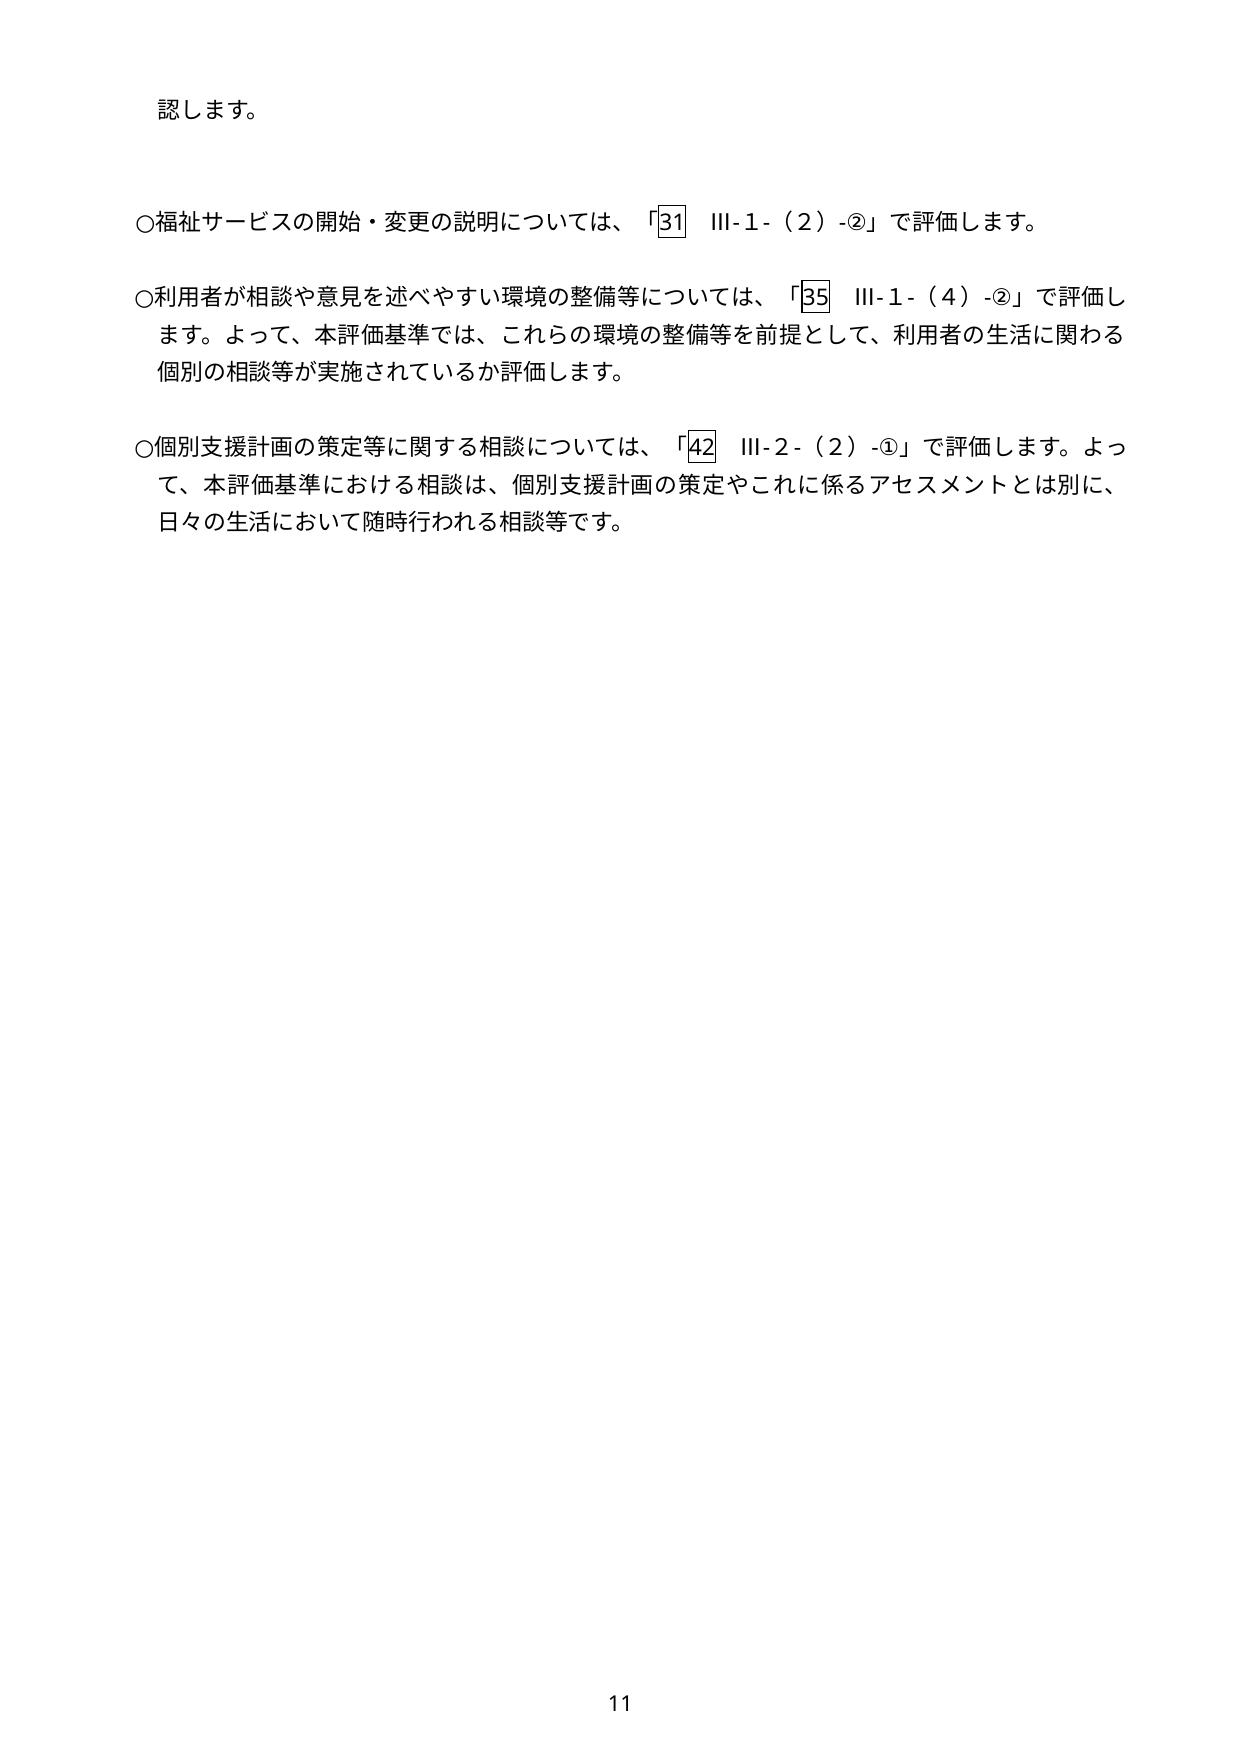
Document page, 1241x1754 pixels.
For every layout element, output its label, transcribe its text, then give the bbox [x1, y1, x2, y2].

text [134, 89, 1128, 127]
text ○利用者が相談や意見を述べやすい環境の整備等については、「35 Ⅲ-１-（４）-②」で評価します。よって、本評価基準では、これらの環境の整備等を前提として、利用者の生活に関わる個別の相談等が実施されているか評価します。 [134, 277, 1128, 389]
text ○個別支援計画の策定等に関する相談については、「42 Ⅲ-２-（２）-①」で評価します。よって、本評価基準における相談は、個別支援計画の策定やこれに係るアセスメントとは別に、日々の生活において随時行われる相談等です。 [134, 427, 1128, 539]
text ○福祉サービスの開始・変更の説明については、「31 Ⅲ-１-（２）-②」で評価します。 [112, 202, 1128, 239]
